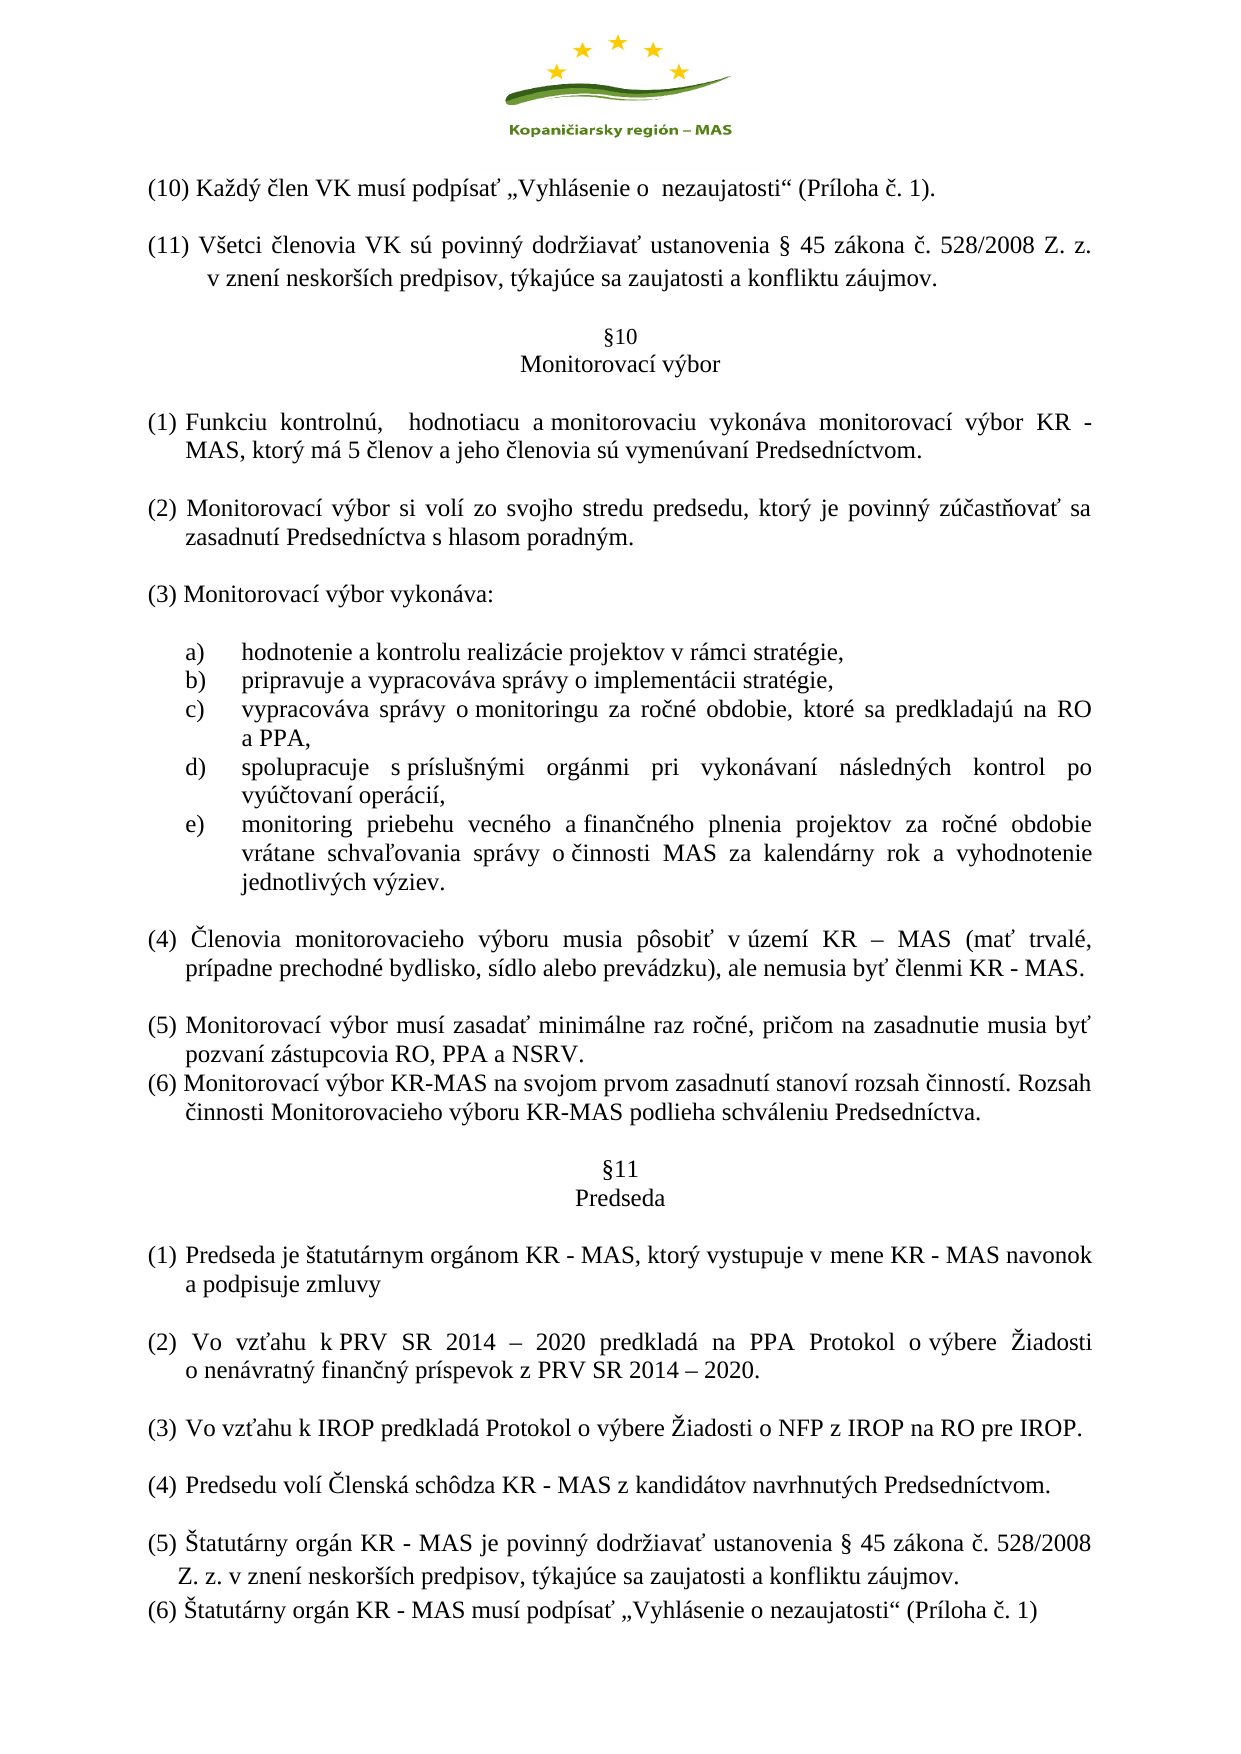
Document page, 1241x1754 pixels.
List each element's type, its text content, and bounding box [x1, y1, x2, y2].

list spolupracuje s príslušnými orgánmi pri vykonávaní následných kontrol po vyúčtovaní operácií, [185, 752, 1092, 809]
text §10 [148, 323, 1092, 349]
list Štatutárny orgán KR - MAS musí podpísať „Vyhlásenie o nezaujatosti“ (Príloha č. 1) [148, 1594, 1092, 1625]
text Monitorovací výbor [148, 349, 1092, 378]
text (10) Každý člen VK musí podpísať „Vyhlásenie o nezaujatosti“ (Príloha č. 1). [148, 173, 1092, 202]
text (5) Monitorovací výbor musí zasadať minimálne raz ročné, pričom na zasadnutie musia byť pozvaní zástupcovia RO, PPA a NSRV. [148, 1010, 1092, 1068]
text (4) Členovia monitorovacieho výboru musia pôsobiť v území KR – MAS (mať trvalé, prípadne prechodné bydlisko, sídlo alebo prevádzku), ale nemusia byť členmi KR - MAS. [148, 924, 1092, 982]
list vypracováva správy o monitoringu za ročné obdobie, ktoré sa predkladajú na RO a PPA, [185, 694, 1092, 752]
list Vo vzťahu k PRV SR 2014 – 2020 predkladá na PPA Protokol o výbere Žiadosti o nenávratný finančný príspevok z PRV SR 2014 – 2020. [148, 1327, 1092, 1384]
text (1) Funkciu kontrolnú, hodnotiacu a monitorovaciu vykonáva monitorovací výbor KR - MAS, ktorý má 5 členov a jeho členovia sú vymenúvaní Predsedníctvom. [148, 407, 1092, 464]
text Predseda [148, 1183, 1092, 1212]
list Predsedu volí Členská schôdza KR - MAS z kandidátov navrhnutých Predsedníctvom. [148, 1470, 1092, 1499]
text (2) Monitorovací výbor si volí zo svojho stredu predsedu, ktorý je povinný zúčastňovať sa zasadnutí Predsedníctva s hlasom poradným. [148, 493, 1092, 550]
text §11 [148, 1154, 1092, 1183]
text (6) Monitorovací výbor KR-MAS na svojom prvom zasadnutí stanoví rozsah činností. Rozsah činnosti Monitorovacieho výboru KR-MAS podlieha schváleniu Predsedníctva. [148, 1068, 1092, 1125]
list hodnotenie a kontrolu realizácie projektov v rámci stratégie, [185, 637, 1092, 665]
list pripravuje a vypracováva správy o implementácii stratégie, [185, 665, 1092, 694]
picture [475, 0, 765, 171]
text (11) Všetci členovia VK sú povinný dodržiavať ustanovenia § 45 zákona č. 528/2008 Z. z. v znení neskorších predpisov, týkajúce sa zaujatosti a konfliktu záujmov. [148, 230, 1092, 292]
list Štatutárny orgán KR - MAS je povinný dodržiavať ustanovenia § 45 zákona č. 528/2008 Z. z. v znení neskorších predpisov, týkajúce sa zaujatosti a konfliktu záujmov. [148, 1528, 1092, 1589]
list monitoring priebehu vecného a finančného plnenia projektov za ročné obdobie vrátane schvaľovania správy o činnosti MAS za kalendárny rok a vyhodnotenie jednotlivých výziev. [185, 809, 1092, 895]
list Predseda je štatutárnym orgánom KR - MAS, ktorý vystupuje v mene KR - MAS navonok a podpisuje zmluvy [148, 1240, 1092, 1298]
list Vo vzťahu k IROP predkladá Protokol o výbere Žiadosti o NFP z IROP na RO pre IROP. [148, 1413, 1092, 1442]
text (3) Monitorovací výbor vykonáva: [148, 579, 1092, 608]
